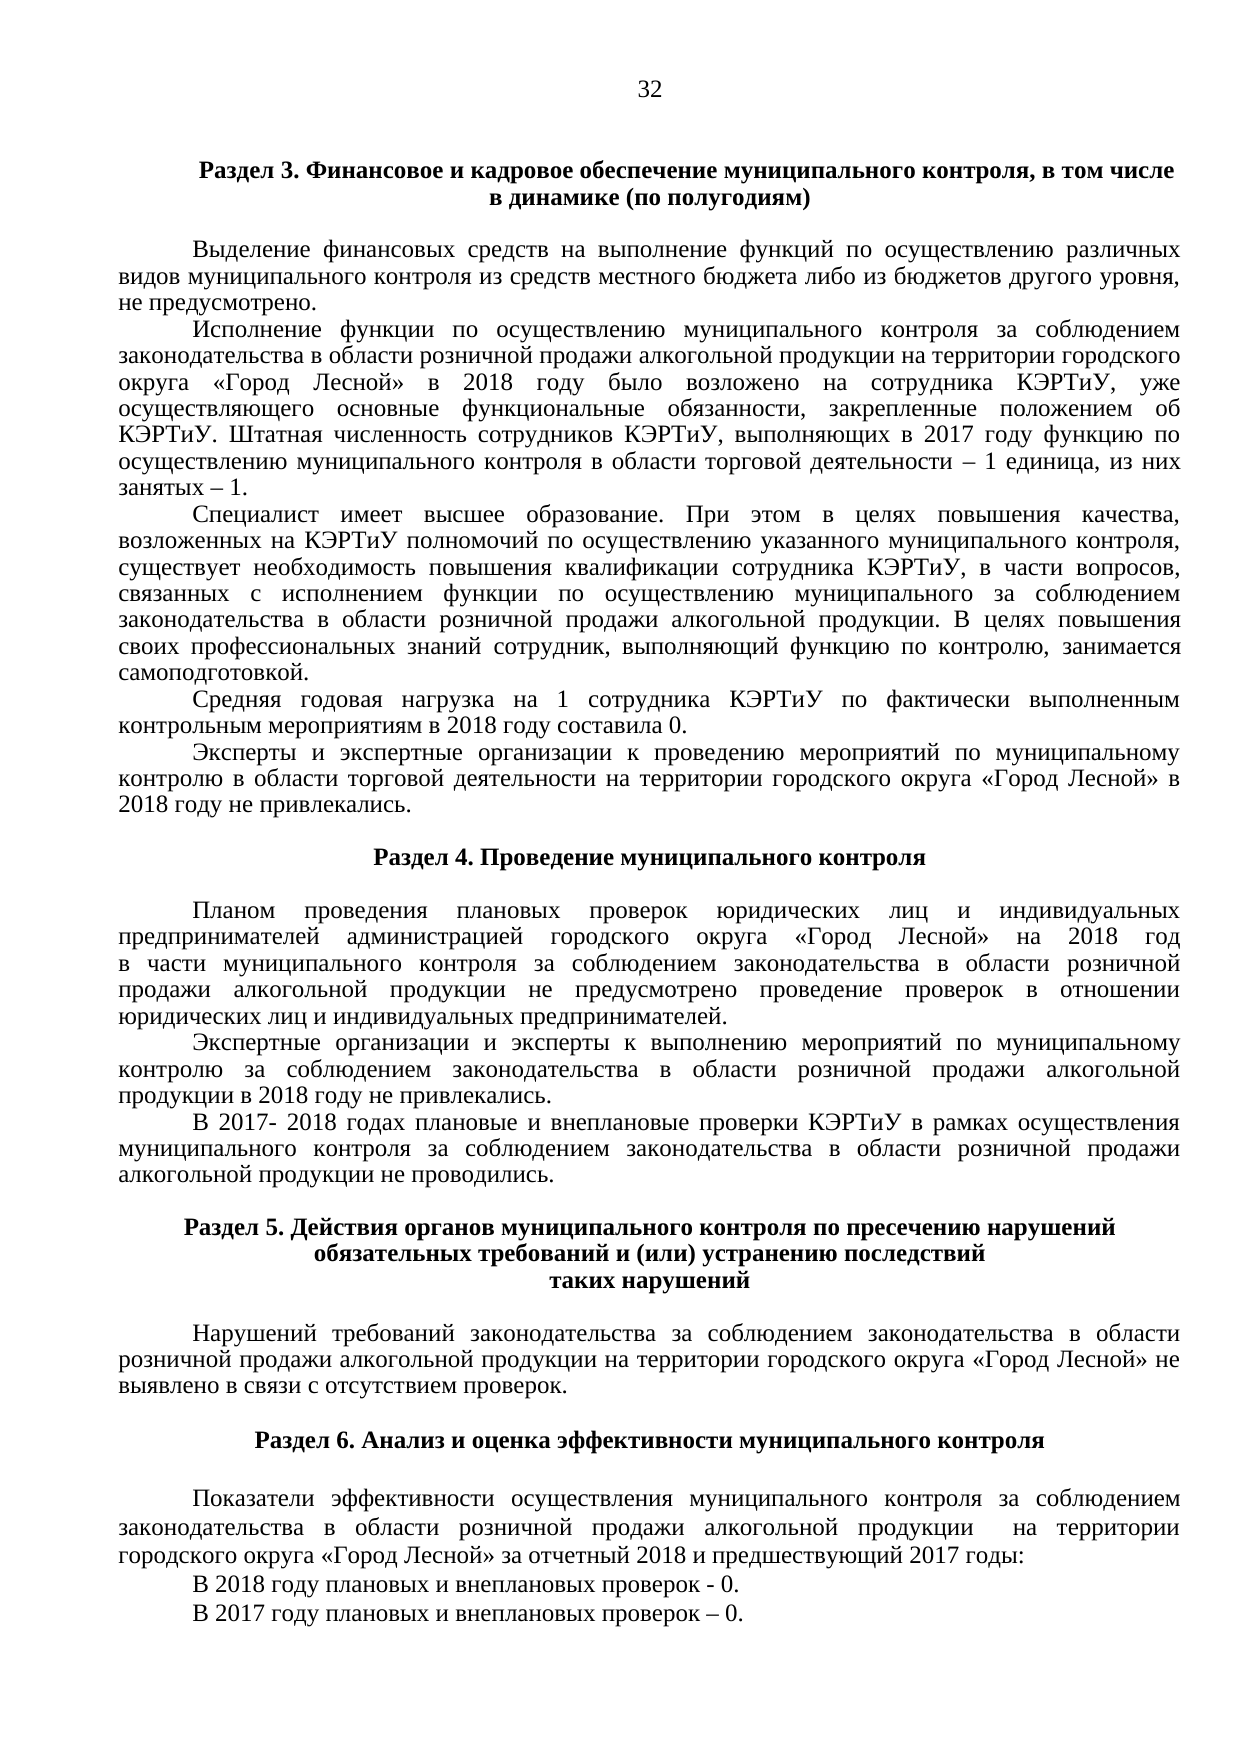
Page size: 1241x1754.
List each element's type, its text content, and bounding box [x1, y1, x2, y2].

text Планом проведения плановых проверок юридических лиц и индивидуальных предпринимателей администрацией городского округа «Город Лесной» на 2018 год в части муниципального контроля за соблюдением законодательства в области розничной продажи алкогольной продукции не предусмотрено проведение проверок в отношении юридических лиц и индивидуальных предпринимателей. [118, 897, 1181, 1029]
text В 2017 году плановых и внеплановых проверок – 0. [118, 1598, 1181, 1627]
text Раздел 3. Финансовое и кадровое обеспечение муниципального контроля, в том числе в динамике (по полугодиям) [118, 158, 1181, 210]
text таких нарушений [118, 1267, 1181, 1294]
text Эксперты и экспертные организации к проведению мероприятий по муниципальному контролю в области торговой деятельности на территории городского округа «Город Лесной» в 2018 году не привлекались. [118, 739, 1181, 818]
text Нарушений требований законодательства за соблюдением законодательства в области розничной продажи алкогольной продукции на территории городского округа «Город Лесной» не выявлено в связи с отсутствием проверок. [118, 1320, 1181, 1399]
text В 2018 году плановых и внеплановых проверок - 0. [118, 1569, 1181, 1598]
text Раздел 6. Анализ и оценка эффективности муниципального контроля [118, 1426, 1181, 1454]
text Раздел 4. Проведение муниципального контроля [118, 845, 1181, 871]
text Выделение финансовых средств на выполнение функций по осуществлению различных видов муниципального контроля из средств местного бюджета либо из бюджетов другого уровня, не предусмотрено. [118, 237, 1181, 316]
text Специалист имеет высшее образование. При этом в целях повышения качества, возложенных на КЭРТиУ полномочий по осуществлению указанного муниципального контроля, существует необходимость повышения квалификации сотрудника КЭРТиУ, в части вопросов, связанных с исполнением функции по осуществлению муниципального за соблюдением законодательства в области розничной продажи алкогольной продукции. В целях повышения своих профессиональных знаний сотрудник, выполняющий функцию по контролю, занимается самоподготовкой. [118, 501, 1181, 686]
text В 2017- 2018 годах плановые и внеплановые проверки КЭРТиУ в рамках осуществления муниципального контроля за соблюдением законодательства в области розничной продажи алкогольной продукции не проводились. [118, 1109, 1181, 1188]
text Исполнение функции по осуществлению муниципального контроля за соблюдением законодательства в области розничной продажи алкогольной продукции на территории городского округа «Город Лесной» в 2018 году было возложено на сотрудника КЭРТиУ, уже осуществляющего основные функциональные обязанности, закрепленные положением об КЭРТиУ. Штатная численность сотрудников КЭРТиУ, выполняющих в 2017 году функцию по осуществлению муниципального контроля в области торговой деятельности – 1 единица, из них занятых – 1. [118, 316, 1181, 501]
text Раздел 5. Действия органов муниципального контроля по пресечению нарушений обязательных требований и (или) устранению последствий [118, 1214, 1181, 1267]
text Средняя годовая нагрузка на 1 сотрудника КЭРТиУ по фактически выполненным контрольным мероприятиям в 2018 году составила 0. [118, 686, 1181, 739]
text Показатели эффективности осуществления муниципального контроля за соблюдением законодательства в области розничной продажи алкогольной продукции на территории городского округа «Город Лесной» за отчетный 2018 и предшествующий 2017 годы: [118, 1483, 1181, 1569]
text Экспертные организации и эксперты к выполнению мероприятий по муниципальному контролю за соблюдением законодательства в области розничной продажи алкогольной продукции в 2018 году не привлекались. [118, 1029, 1181, 1109]
